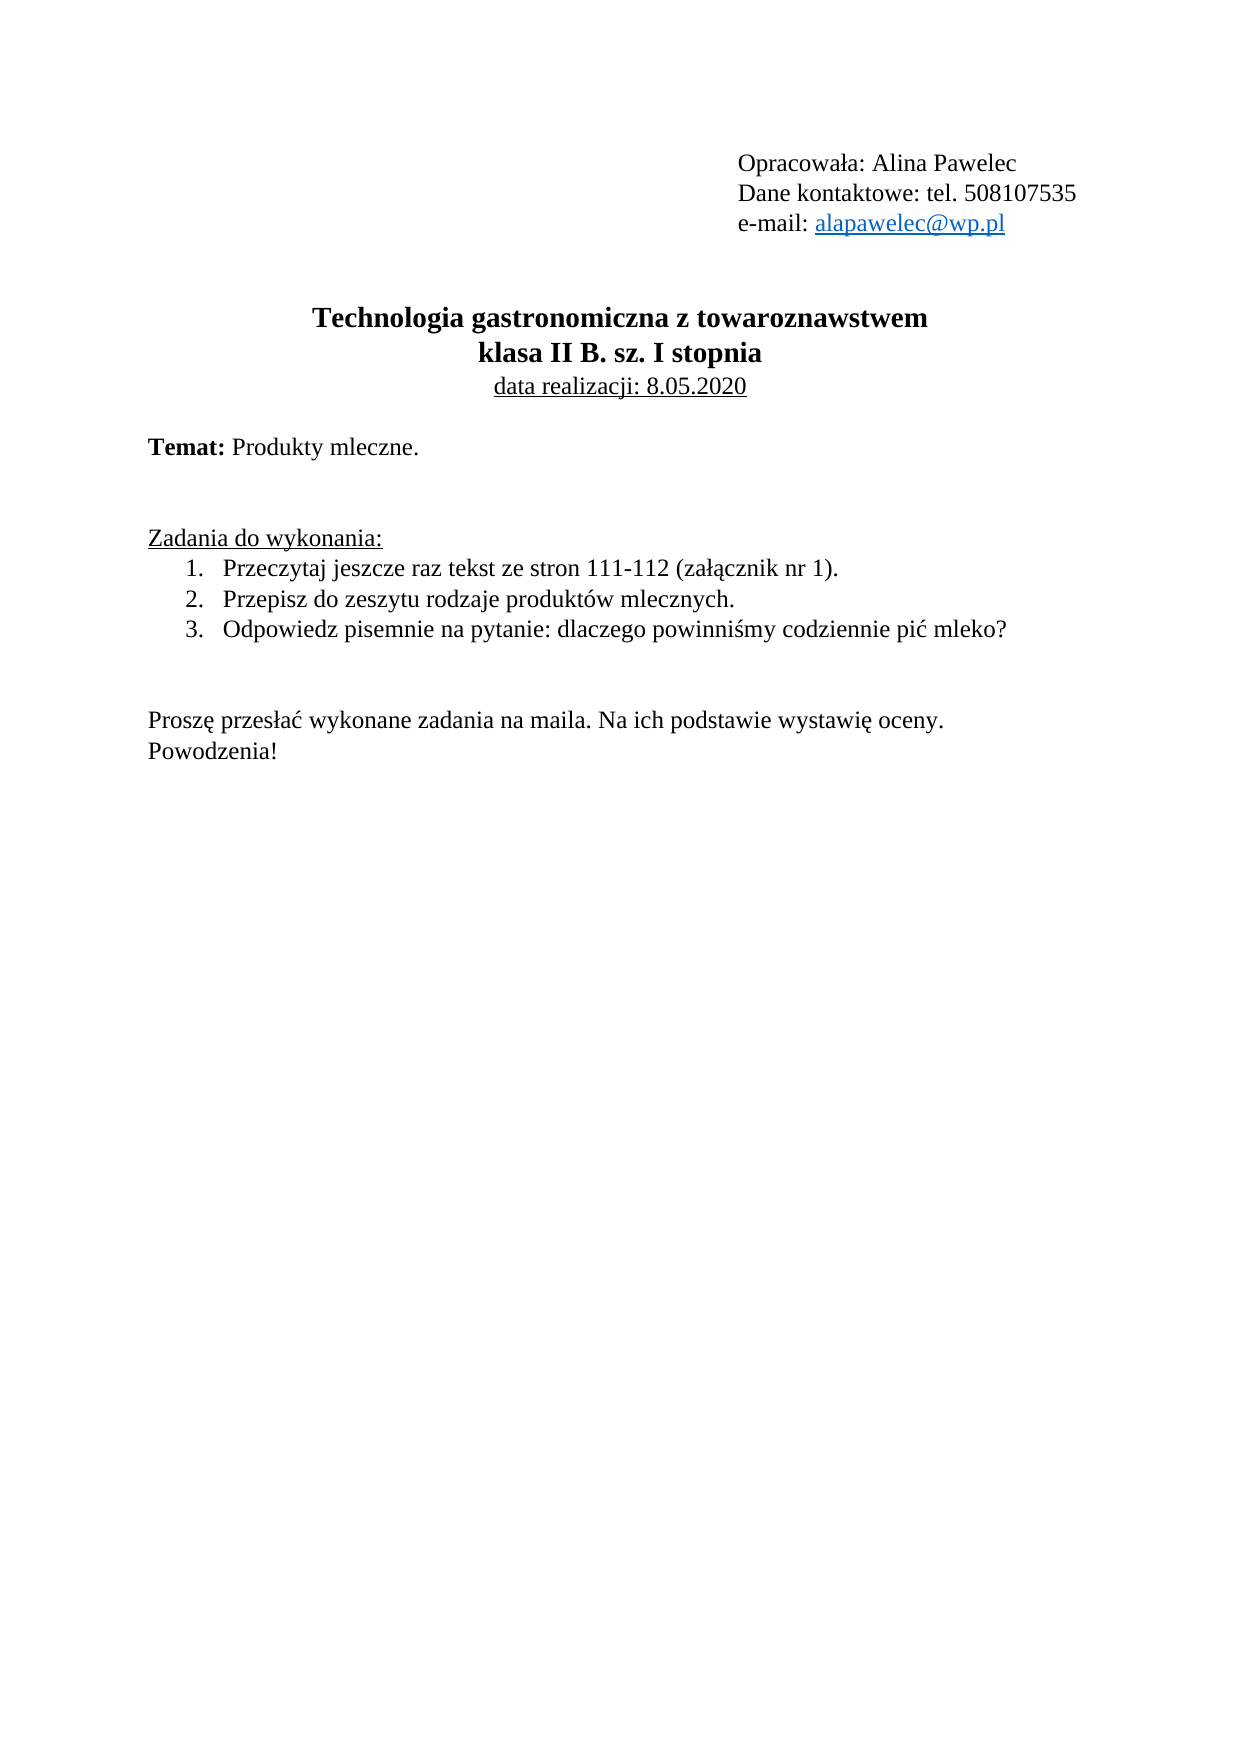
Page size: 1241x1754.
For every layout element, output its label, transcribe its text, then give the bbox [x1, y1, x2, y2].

list Przepisz do zeszytu rodzaje produktów mlecznych. [185, 584, 1093, 612]
text Temat: Produkty mleczne. [148, 432, 1093, 460]
text Zadania do wykonania: [148, 523, 1093, 552]
text Opracowała: Alina Pawelec [664, 148, 1093, 176]
text data realizacji: 8.05.2020 [148, 371, 1093, 399]
list Przeczytaj jeszcze raz tekst ze stron 111-112 (załącznik nr 1). [185, 553, 1093, 582]
text Proszę przesłać wykonane zadania na maila. Na ich podstawie wystawię oceny. [148, 705, 1093, 734]
text Powodzenia! [148, 736, 1093, 764]
text e-mail: alapawelec@wp.pl [738, 208, 1093, 237]
list Odpowiedz pisemnie na pytanie: dlaczego powinniśmy codziennie pić mleko? [185, 614, 1093, 643]
text Technologia gastronomiczna z towaroznawstwem klasa II B. sz. I stopnia [148, 300, 1093, 369]
text Dane kontaktowe: tel. 508107535 [664, 178, 1093, 207]
